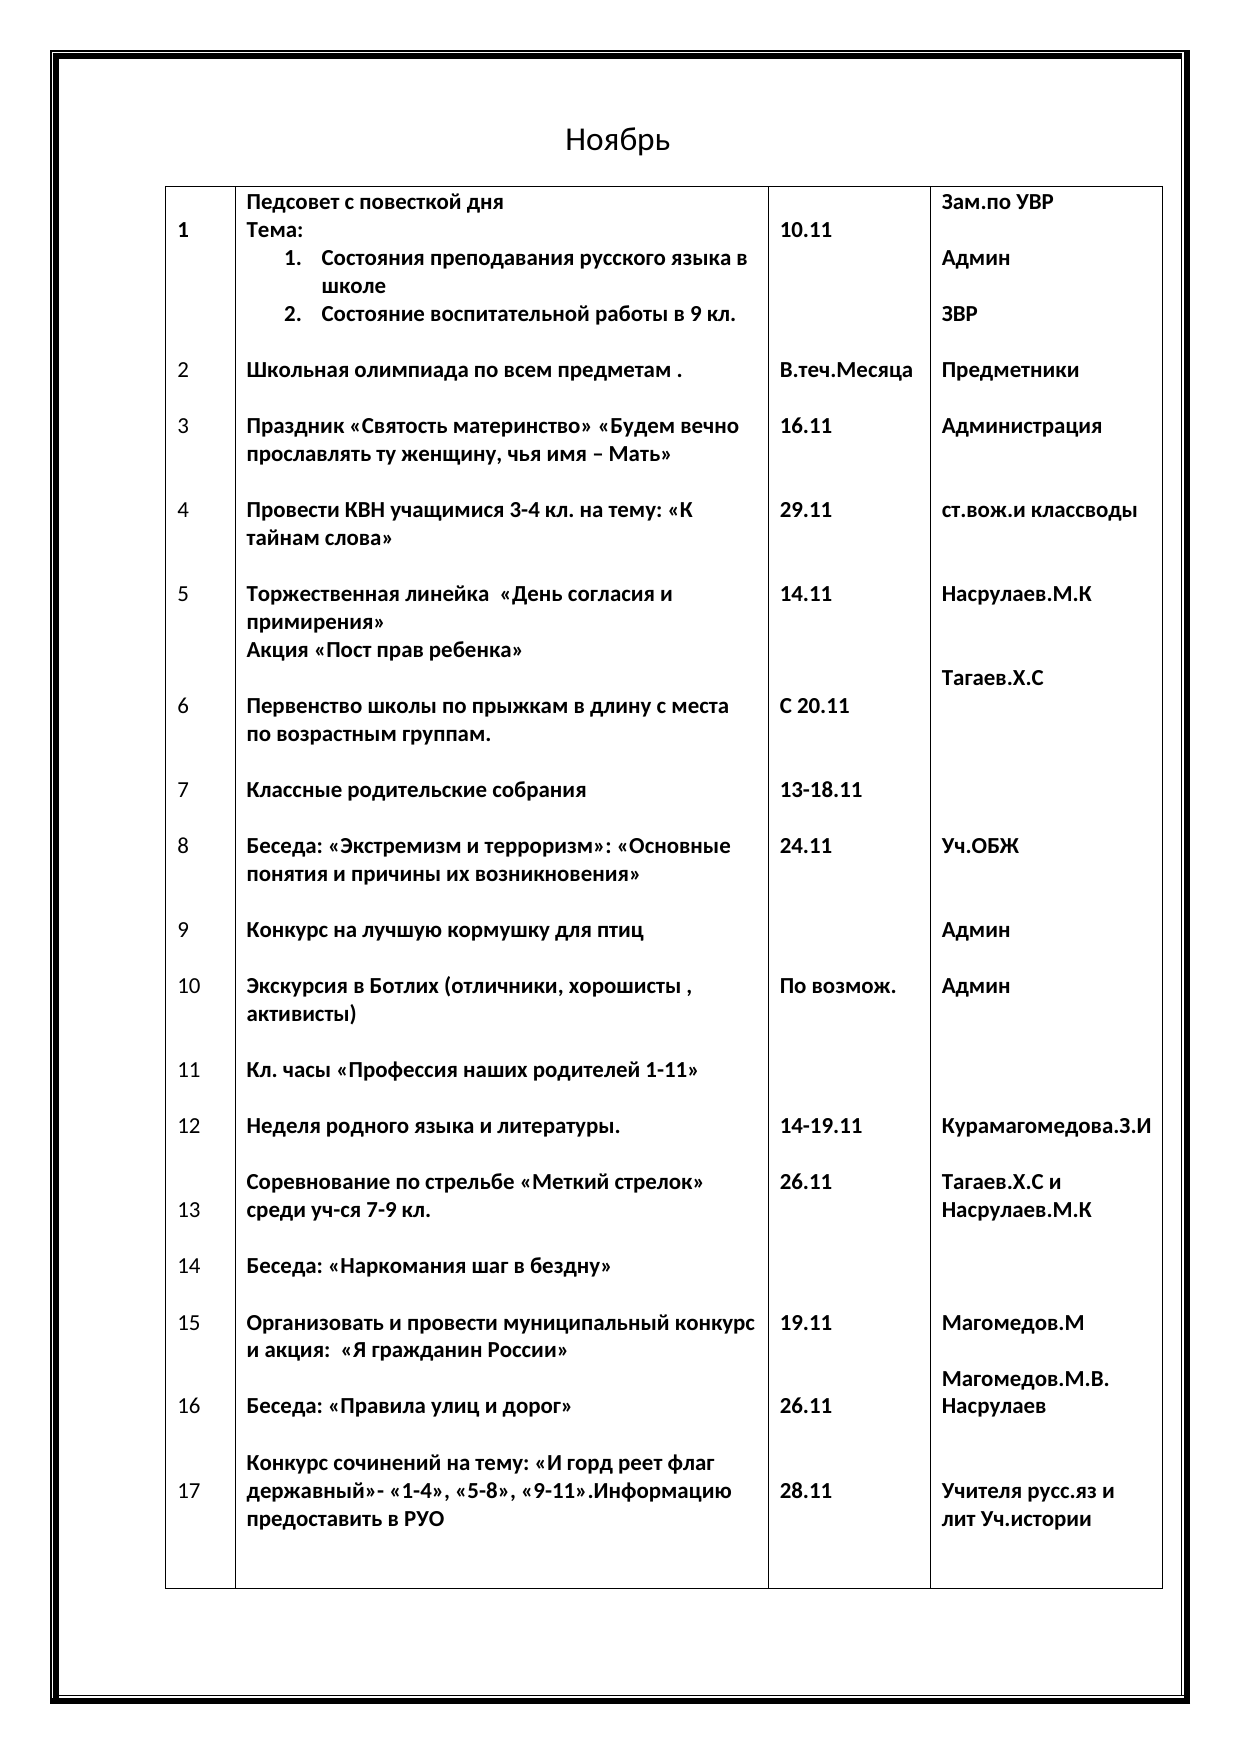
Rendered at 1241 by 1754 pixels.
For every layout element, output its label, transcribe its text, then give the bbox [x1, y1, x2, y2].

text Ноябрь [177, 118, 1152, 159]
table_header Педсовет с повесткой дня Тема: Состояния преподавания русского языка в школе Состояние воспитательной работы в 9 кл. Школьная олимпиада по всем предметам . Праздник «Святость материнство» «Будем вечно прославлять ту женщину, чья имя – Мать» Провести КВН учащимися 3-4 кл. на тему: «К тайнам слова» Торжественная линейка «День согласия и примирения» Акция «Пост прав ребенка» Первенство школы по прыжкам в длину с места по возрастным группам. Классные родительские собрания Беседа: «Экстремизм и терроризм»: «Основные понятия и причины их возникновения» Конкурс на лучшую кормушку для птиц Экскурсия в Ботлих (отличники, хорошисты , активисты) Кл. часы «Профессия наших родителей 1-11» Неделя родного языка и литературы. Соревнование по стрельбе «Меткий стрелок» среди уч-ся 7-9 кл. Беседа: «Наркомания шаг в бездну» Организовать и провести муниципальный конкурс и акция: «Я гражданин России» Беседа: «Правила улиц и дорог» Конкурс сочинений на тему: «И горд реет флаг державный»- «1-4», «5-8», «9-11».Информацию предоставить в РУО [236, 187, 768, 1588]
table_header 1 2 3 4 5 6 7 8 9 10 11 12 13 14 15 16 17 [166, 187, 235, 1588]
table_header Зам.по УВР Админ ЗВР Предметники Администрация ст.вож.и классводы Насрулаев.М.К Тагаев.Х.С Уч.ОБЖ Админ Админ Курамагомедова.З.И Тагаев.Х.С и Насрулаев.М.К Магомедов.М Магомедов.М.В. Насрулаев Учителя русс.яз и лит Уч.истории [931, 187, 1162, 1588]
table_header 10.11 В.теч.Месяца 16.11 29.11 14.11 С 20.11 13-18.11 24.11 По возмож. 14-19.11 26.11 19.11 26.11 28.11 [769, 187, 930, 1588]
